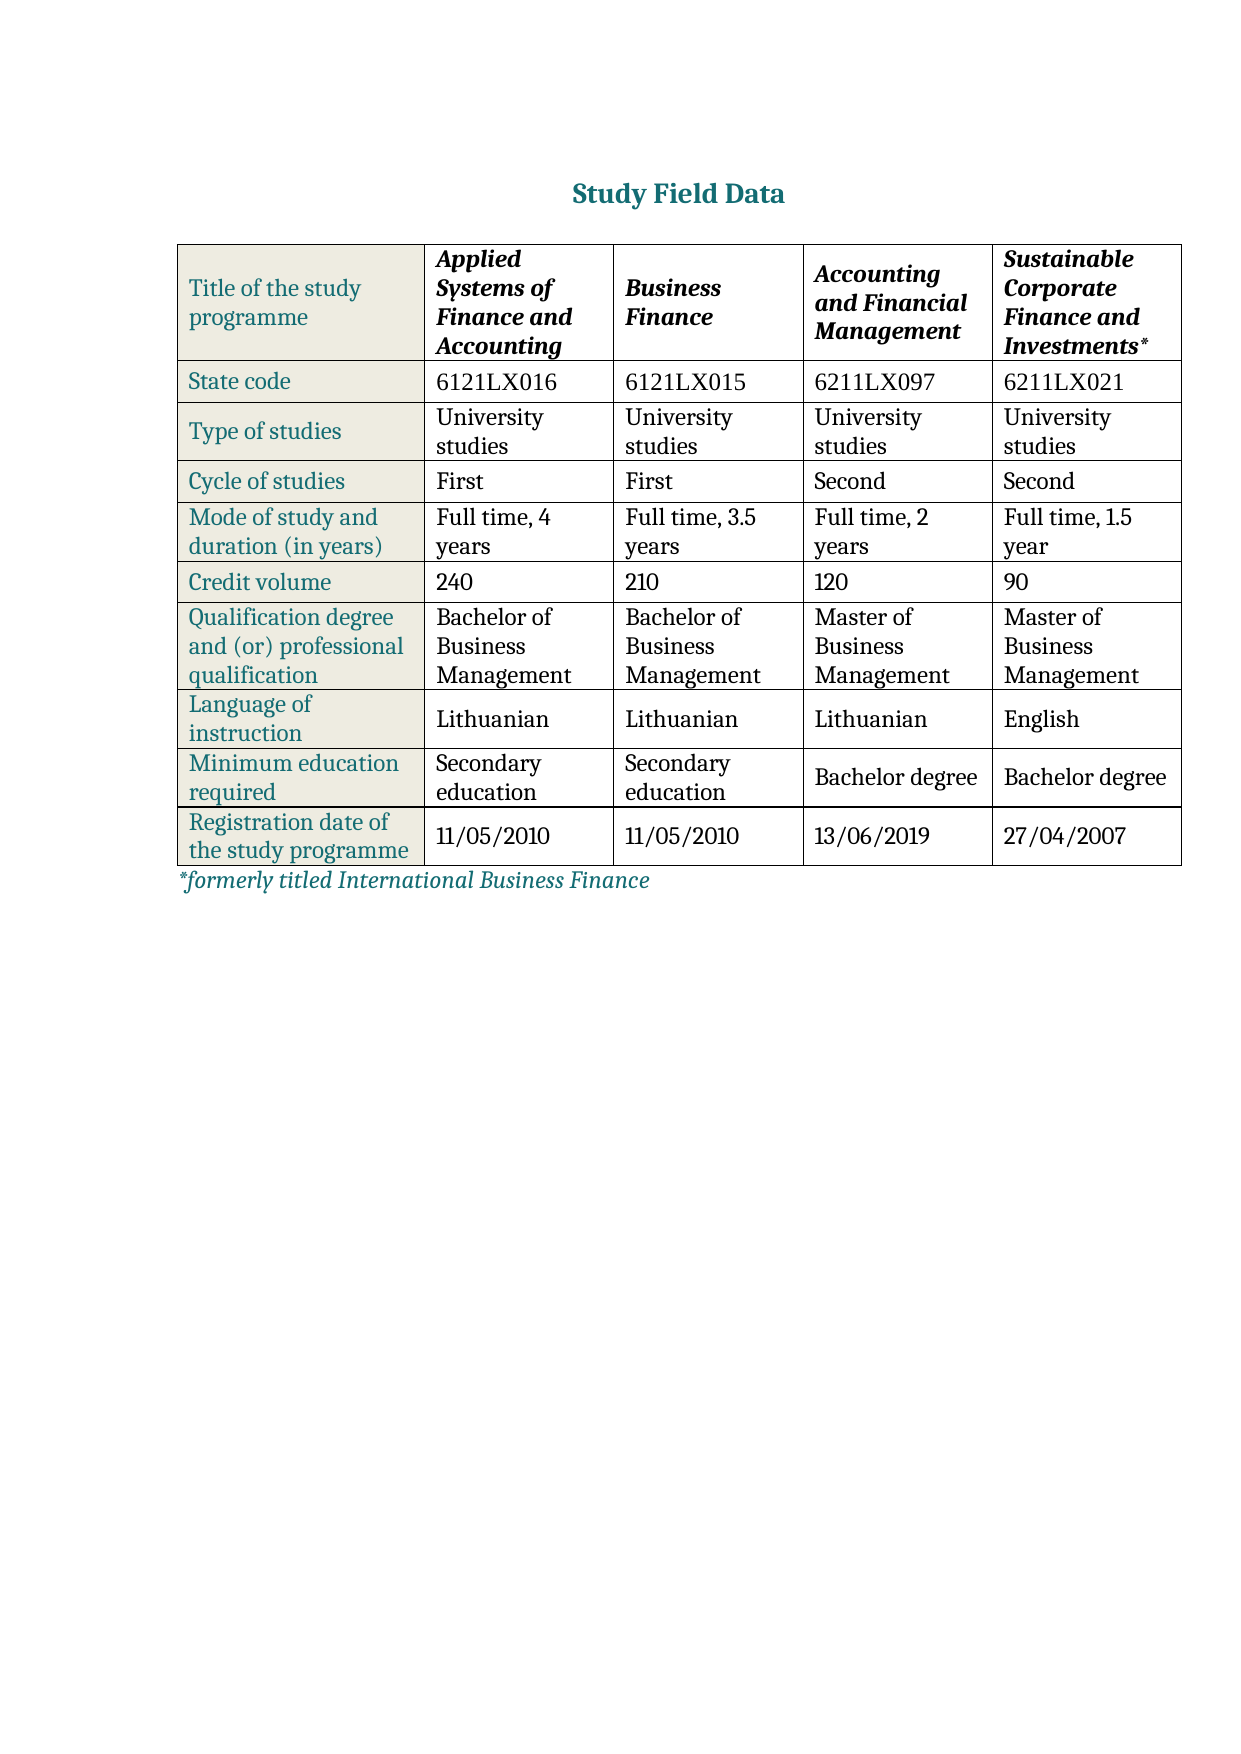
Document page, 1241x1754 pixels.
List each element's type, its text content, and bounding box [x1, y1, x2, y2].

table_cell State code [178, 361, 424, 402]
table_cell 6121LX016 [425, 361, 613, 402]
table_cell 11/05/2010 [425, 808, 613, 865]
table_cell Full time, 2 years [804, 503, 992, 561]
table_header Business Finance [614, 245, 803, 360]
table_cell Credit volume [178, 562, 424, 602]
table_header Accounting and Financial Management [804, 245, 992, 360]
table_cell Full time, 1.5 year [993, 503, 1181, 561]
table_cell Language of instruction [178, 690, 424, 748]
table_cell Qualification degree and (or) professional qualification [178, 603, 424, 689]
table_cell Registration date of the study programme [178, 808, 424, 865]
table_header Sustainable Corporate Finance and Investments* [993, 245, 1181, 360]
table_cell University studies [993, 403, 1181, 460]
table_cell 6121LX015 [614, 361, 803, 402]
table_cell English [993, 690, 1181, 748]
table_cell Bachelor degree [993, 749, 1181, 806]
table_cell 210 [614, 562, 803, 602]
table_cell 13/06/2019 [804, 808, 992, 865]
table_cell Lithuanian [425, 690, 613, 748]
table_header Title of the study programme [178, 245, 424, 360]
table_cell Type of studies [178, 403, 424, 460]
table_cell 27/04/2007 [993, 808, 1181, 865]
table_cell Minimum education required [178, 749, 424, 806]
table_cell First [614, 461, 803, 502]
table_cell 11/05/2010 [614, 808, 803, 865]
text *formerly titled International Business Finance [177, 866, 1181, 895]
table_cell Secondary education [425, 749, 613, 806]
text Study Field Data [177, 177, 1181, 211]
table_cell University studies [425, 403, 613, 460]
table_cell University studies [614, 403, 803, 460]
table_cell Secondary education [614, 749, 803, 806]
table_cell University studies [804, 403, 992, 460]
table_cell 6211LX021 [993, 361, 1181, 402]
table_header Applied Systems of Finance and Accounting [425, 245, 613, 360]
table_cell First [425, 461, 613, 502]
table_cell Master of Business Management [804, 603, 992, 689]
table_cell 6211LX097 [804, 361, 992, 402]
table_cell Full time, 3.5 years [614, 503, 803, 561]
table_cell 90 [993, 562, 1181, 602]
table_cell Second [804, 461, 992, 502]
table_cell Bachelor of Business Management [425, 603, 613, 689]
table_cell Lithuanian [614, 690, 803, 748]
table_cell Bachelor degree [804, 749, 992, 806]
table_cell Second [993, 461, 1181, 502]
table_cell Bachelor of Business Management [614, 603, 803, 689]
table_cell 240 [425, 562, 613, 602]
table_cell Full time, 4 years [425, 503, 613, 561]
table_cell Cycle of studies [178, 461, 424, 502]
table_cell Mode of study and duration (in years) [178, 503, 424, 561]
table_cell Master of Business Management [993, 603, 1181, 689]
table_cell Lithuanian [804, 690, 992, 748]
table_cell 120 [804, 562, 992, 602]
